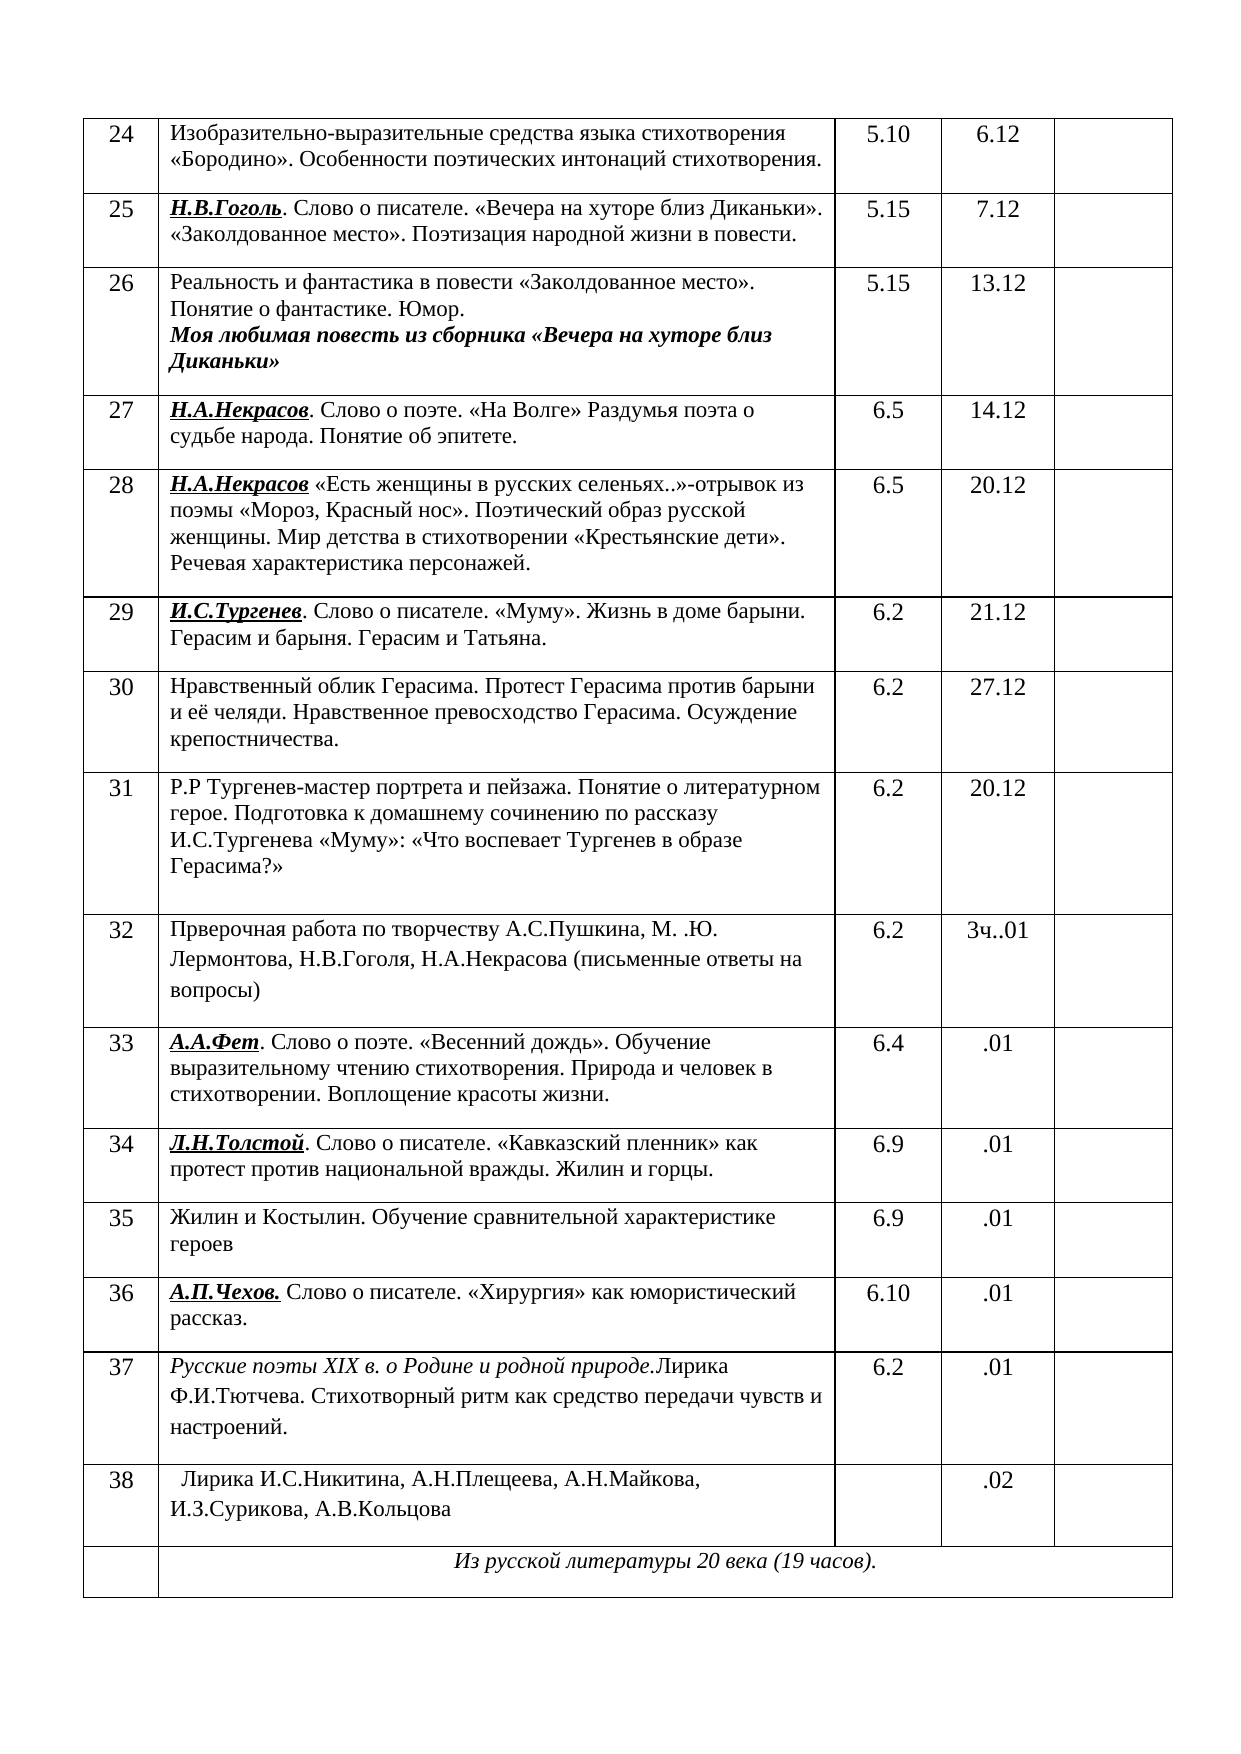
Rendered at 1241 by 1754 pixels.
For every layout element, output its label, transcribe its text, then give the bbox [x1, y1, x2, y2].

table_cell 6.2 [836, 915, 941, 1027]
table_cell 6.5 [836, 396, 941, 469]
table_cell 28 [84, 470, 158, 596]
table_cell 14.12 [942, 396, 1054, 469]
table_cell .01 [942, 1129, 1054, 1202]
table_cell 6.9 [836, 1203, 941, 1277]
table_cell .01 [942, 1278, 1054, 1351]
table_cell [1055, 598, 1172, 671]
table_cell [1055, 915, 1172, 1027]
table_cell [836, 1465, 941, 1546]
table_cell Н.А.Некрасов «Есть женщины в русских селеньях..»-отрывок из поэмы «Мороз, Красный нос». Поэтический образ русской женщины. Мир детства в стихотворении «Крестьянские дети». Речевая характеристика персонажей. [159, 470, 834, 596]
table_cell Реальность и фантастика в повести «Заколдованное место». Понятие о фантастике. Юмор. Моя любимая повесть из сборника «Вечера на хуторе близ Диканьки» [159, 268, 834, 394]
table_cell 5.10 [836, 119, 941, 193]
table_cell 6.9 [836, 1129, 941, 1202]
table_cell 6.5 [836, 470, 941, 596]
table_cell Изобразительно-выразительные средства языка стихотворения «Бородино». Особенности поэтических интонаций стихотворения. [159, 119, 834, 193]
table_cell Русские поэты XIX в. о Родине и родной природе.Лирика Ф.И.Тютчева. Стихотворный ритм как средство передачи чувств и настроений. [159, 1353, 834, 1464]
table_cell Л.Н.Толстой. Слово о писателе. «Кавказский пленник» как протест против национальной вражды. Жилин и горцы. [159, 1129, 834, 1202]
table_cell Н.А.Некрасов. Слово о поэте. «На Волге» Раздумья поэта о судьбе народа. Понятие об эпитете. [159, 396, 834, 469]
table_cell [1055, 1353, 1172, 1464]
table_cell И.С.Тургенев. Слово о писателе. «Муму». Жизнь в доме барыни. Герасим и барыня. Герасим и Татьяна. [159, 598, 834, 671]
table_cell 5.15 [836, 268, 941, 394]
table_cell [1055, 268, 1172, 394]
table_cell .01 [942, 1353, 1054, 1464]
table_cell 6.2 [836, 598, 941, 671]
table_cell 24 [84, 119, 158, 193]
table_cell [1055, 1028, 1172, 1128]
table_cell 6.12 [942, 119, 1054, 193]
table_cell 27.12 [942, 672, 1054, 772]
table_cell [1055, 1465, 1172, 1546]
table_cell А.П.Чехов. Слово о писателе. «Хирургия» как юмористический рассказ. [159, 1278, 834, 1351]
table_cell 33 [84, 1028, 158, 1128]
table_cell [1055, 396, 1172, 469]
table_cell 35 [84, 1203, 158, 1277]
table_cell 6.2 [836, 672, 941, 772]
table_cell 7.12 [942, 194, 1054, 267]
table_cell [1055, 1203, 1172, 1277]
table_cell 6.10 [836, 1278, 941, 1351]
table_cell 6.4 [836, 1028, 941, 1128]
table_cell 30 [84, 672, 158, 772]
table_cell 25 [84, 194, 158, 267]
table_cell [1055, 672, 1172, 772]
table_cell Нравственный облик Герасима. Протест Герасима против барыни и её челяди. Нравственное превосходство Герасима. Осуждение крепостничества. [159, 672, 834, 772]
table_cell 20.12 [942, 470, 1054, 596]
table_cell .01 [942, 1203, 1054, 1277]
table_cell 6.2 [836, 773, 941, 914]
table_cell 5.15 [836, 194, 941, 267]
table_cell [1055, 1129, 1172, 1202]
table_cell 20.12 [942, 773, 1054, 914]
table_cell 31 [84, 773, 158, 914]
table_cell Прверочная работа по творчеству А.С.Пушкина, М. .Ю. Лермонтова, Н.В.Гоголя, Н.А.Некрасова (письменные ответы на вопросы) [159, 915, 834, 1027]
table_cell 29 [84, 598, 158, 671]
table_cell [1055, 194, 1172, 267]
table_cell 27 [84, 396, 158, 469]
table_cell 6.2 [836, 1353, 941, 1464]
table_cell А.А.Фет. Слово о поэте. «Весенний дождь». Обучение выразительному чтению стихотворения. Природа и человек в стихотворении. Воплощение красоты жизни. [159, 1028, 834, 1128]
table_cell 38 [84, 1465, 158, 1546]
table_cell [84, 1547, 158, 1597]
table_cell 34 [84, 1129, 158, 1202]
table_cell 13.12 [942, 268, 1054, 394]
table_cell 21.12 [942, 598, 1054, 671]
table_cell [1055, 119, 1172, 193]
table_cell [1055, 470, 1172, 596]
table_cell 32 [84, 915, 158, 1027]
table_cell 3ч..01 [942, 915, 1054, 1027]
table_cell 36 [84, 1278, 158, 1351]
table_cell [1055, 1278, 1172, 1351]
table_cell 26 [84, 268, 158, 394]
table_cell Р.Р Тургенев-мастер портрета и пейзажа. Понятие о литературном герое. Подготовка к домашнему сочинению по рассказу И.С.Тургенева «Муму»: «Что воспевает Тургенев в образе Герасима?» [159, 773, 834, 914]
table_cell [1055, 773, 1172, 914]
table_cell Из русской литературы 20 века (19 часов). [159, 1547, 1172, 1597]
table_cell Жилин и Костылин. Обучение сравнительной характеристике героев [159, 1203, 834, 1277]
table_cell Лирика И.С.Никитина, А.Н.Плещеева, А.Н.Майкова, И.З.Сурикова, А.В.Кольцова [159, 1465, 834, 1546]
table_cell Н.В.Гоголь. Слово о писателе. «Вечера на хуторе близ Диканьки». «Заколдованное место». Поэтизация народной жизни в повести. [159, 194, 834, 267]
table_cell .02 [942, 1465, 1054, 1546]
table_cell 37 [84, 1353, 158, 1464]
table_cell .01 [942, 1028, 1054, 1128]
